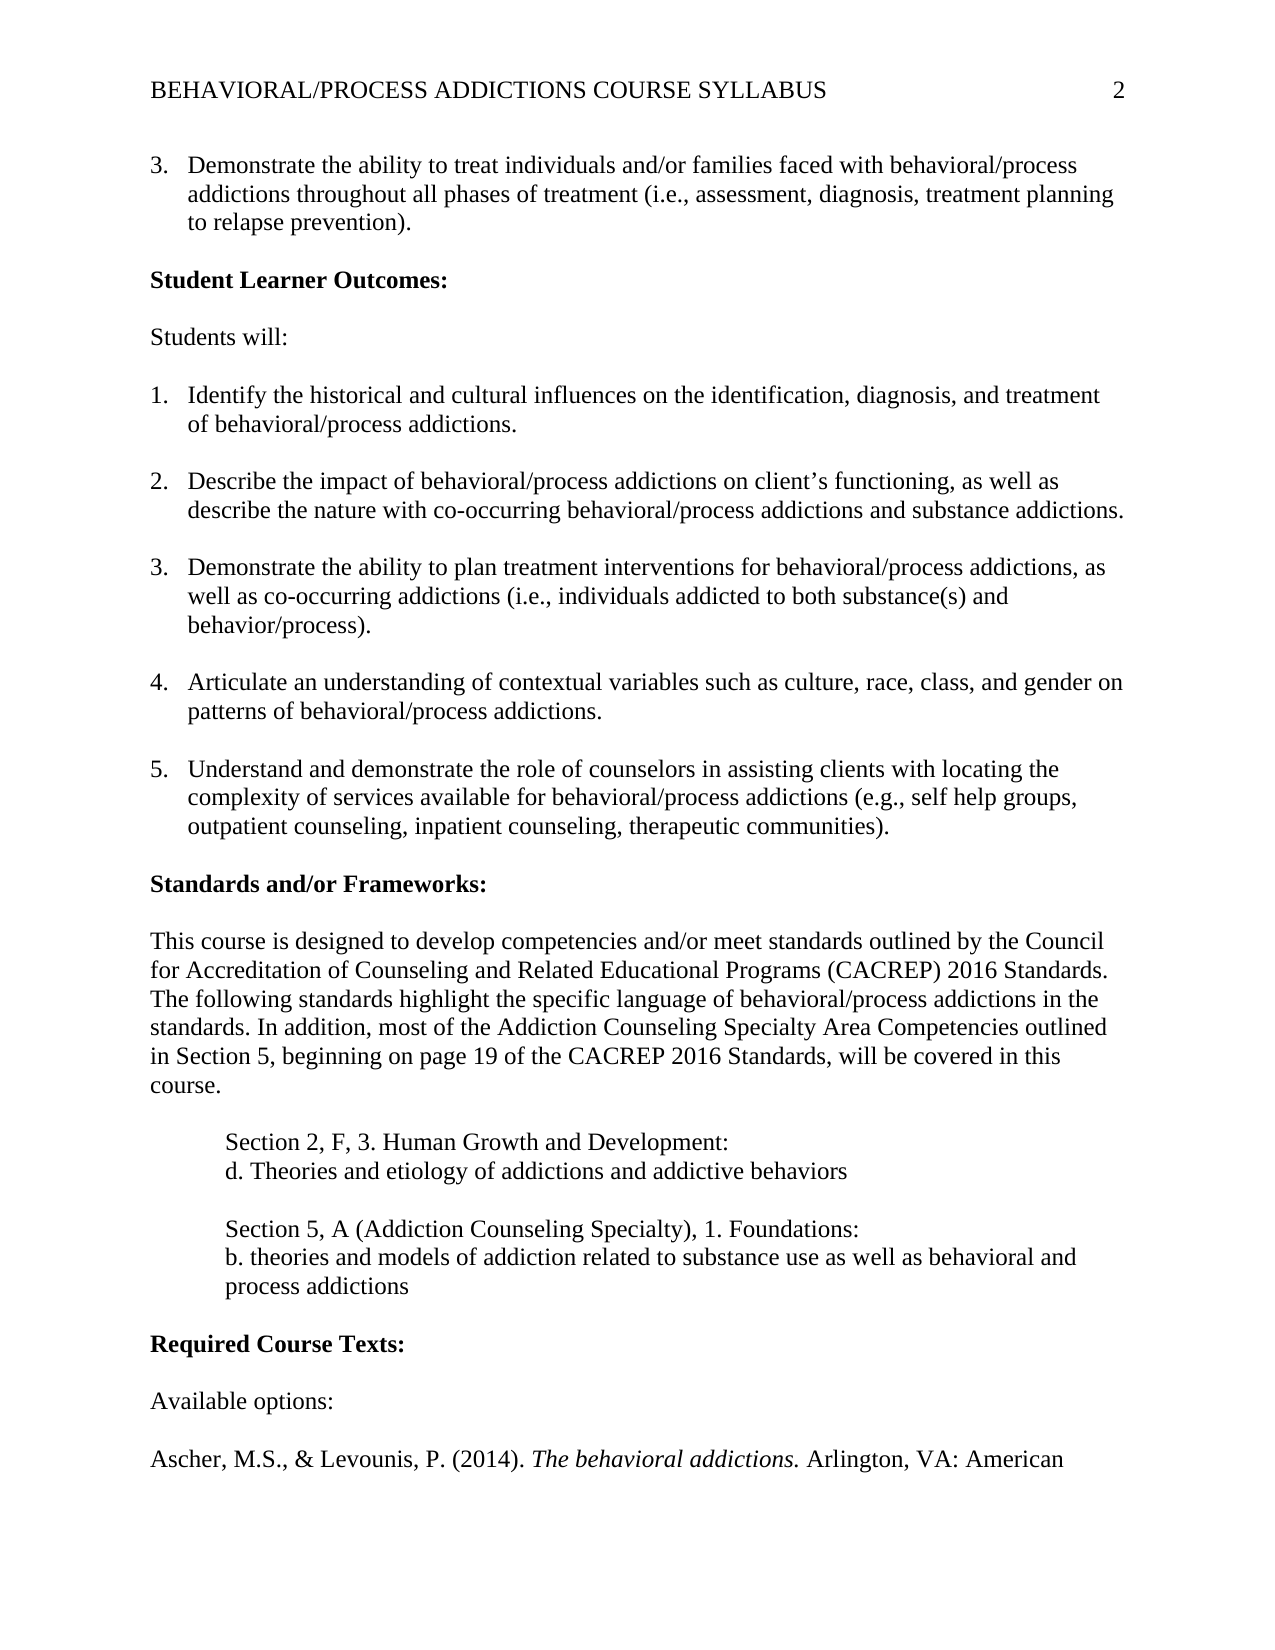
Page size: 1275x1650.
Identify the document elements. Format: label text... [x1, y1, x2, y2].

text b. theories and models of addiction related to substance use as well as behavioral and process addictions [225, 1242, 1125, 1300]
text Section 2, F, 3. Human Growth and Development: [225, 1127, 1125, 1156]
list Demonstrate the ability to treat individuals and/or families faced with behavioral/process addictions throughout all phases of treatment (i.e., assessment, diagnosis, treatment planning to relapse prevention). [150, 150, 1125, 236]
text Standards and/or Frameworks: [150, 869, 1125, 897]
text Students will: [150, 322, 1125, 351]
list Identify the historical and cultural influences on the identification, diagnosis, and treatment of behavioral/process addictions. [150, 380, 1125, 437]
text This course is designed to develop competencies and/or meet standards outlined by the Council for Accreditation of Counseling and Related Educational Programs (CACREP) 2016 Standards. The following standards highlight the specific language of behavioral/process addictions in the standards. In addition, most of the Addiction Counseling Specialty Area Competencies outlined in Section 5, beginning on page 19 of the CACREP 2016 Standards, will be covered in this course. [150, 926, 1125, 1099]
text Available options: [150, 1386, 1125, 1415]
text Student Learner Outcomes: [150, 265, 1125, 294]
list Understand and demonstrate the role of counselors in assisting clients with locating the complexity of services available for behavioral/process addictions (e.g., self help groups, outpatient counseling, inpatient counseling, therapeutic communities). [150, 754, 1125, 840]
text d. Theories and etiology of addictions and addictive behaviors [225, 1156, 1125, 1185]
list Describe the impact of behavioral/process addictions on client’s functioning, as well as describe the nature with co-occurring behavioral/process addictions and substance addictions. [150, 466, 1125, 524]
text Required Course Texts: [150, 1329, 1125, 1357]
list Demonstrate the ability to plan treatment interventions for behavioral/process addictions, as well as co-occurring addictions (i.e., individuals addicted to both substance(s) and behavior/process). [150, 552, 1125, 639]
text Section 5, A (Addiction Counseling Specialty), 1. Foundations: [225, 1214, 1125, 1242]
list Articulate an understanding of contextual variables such as culture, race, class, and gender on patterns of behavioral/process addictions. [150, 667, 1125, 725]
text Ascher, M.S., & Levounis, P. (2014). The behavioral addictions. Arlington, VA: American [150, 1444, 1125, 1472]
